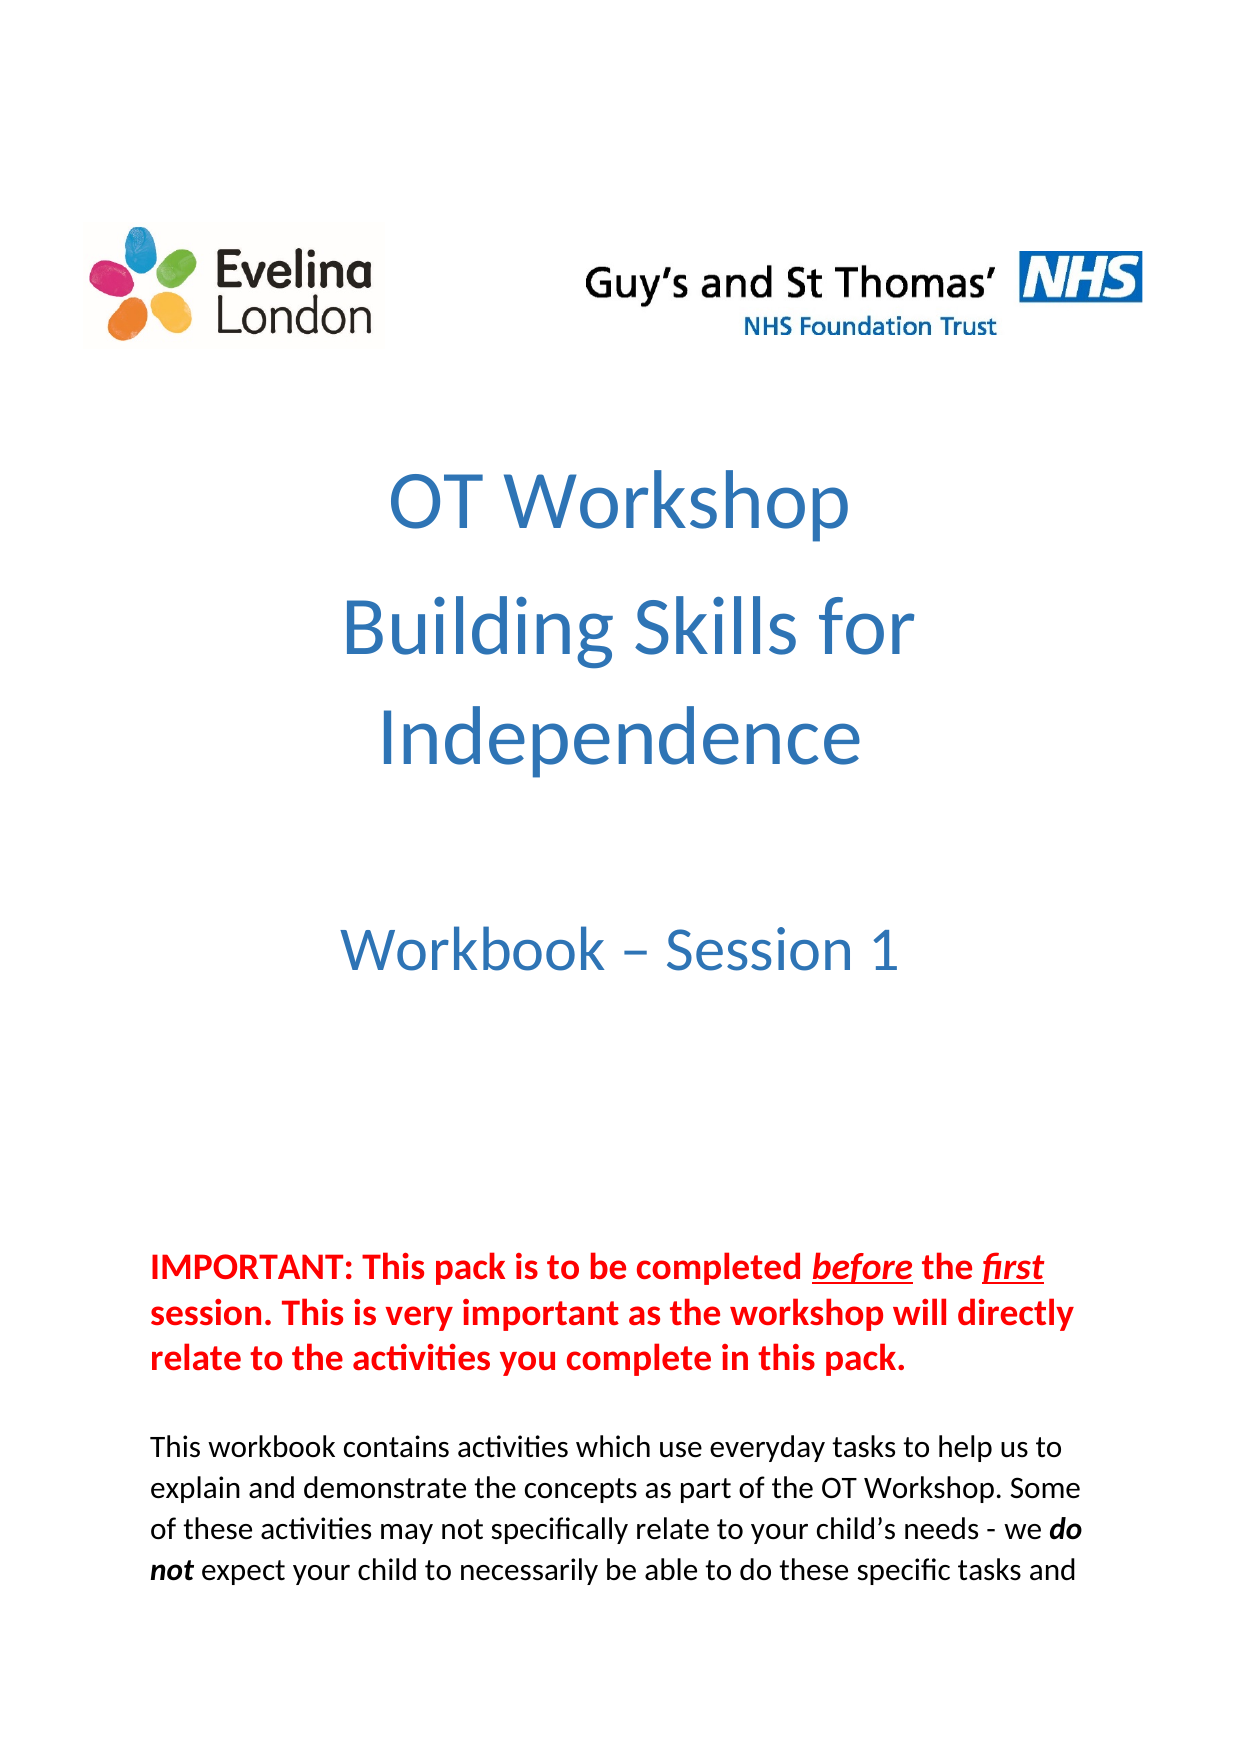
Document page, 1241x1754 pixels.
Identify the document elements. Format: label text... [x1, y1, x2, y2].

text Workbook – Session 1 [150, 909, 1090, 986]
picture [81, 222, 388, 352]
text IMPORTANT: This pack is to be completed before the first session. This is very important as the workshop will directly relate to the activities you complete in this pack. [150, 1243, 1090, 1380]
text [150, 1427, 1090, 1589]
text OT Workshop [150, 447, 1090, 549]
text Building Skills for Independence [150, 574, 1090, 785]
picture [586, 251, 1143, 335]
